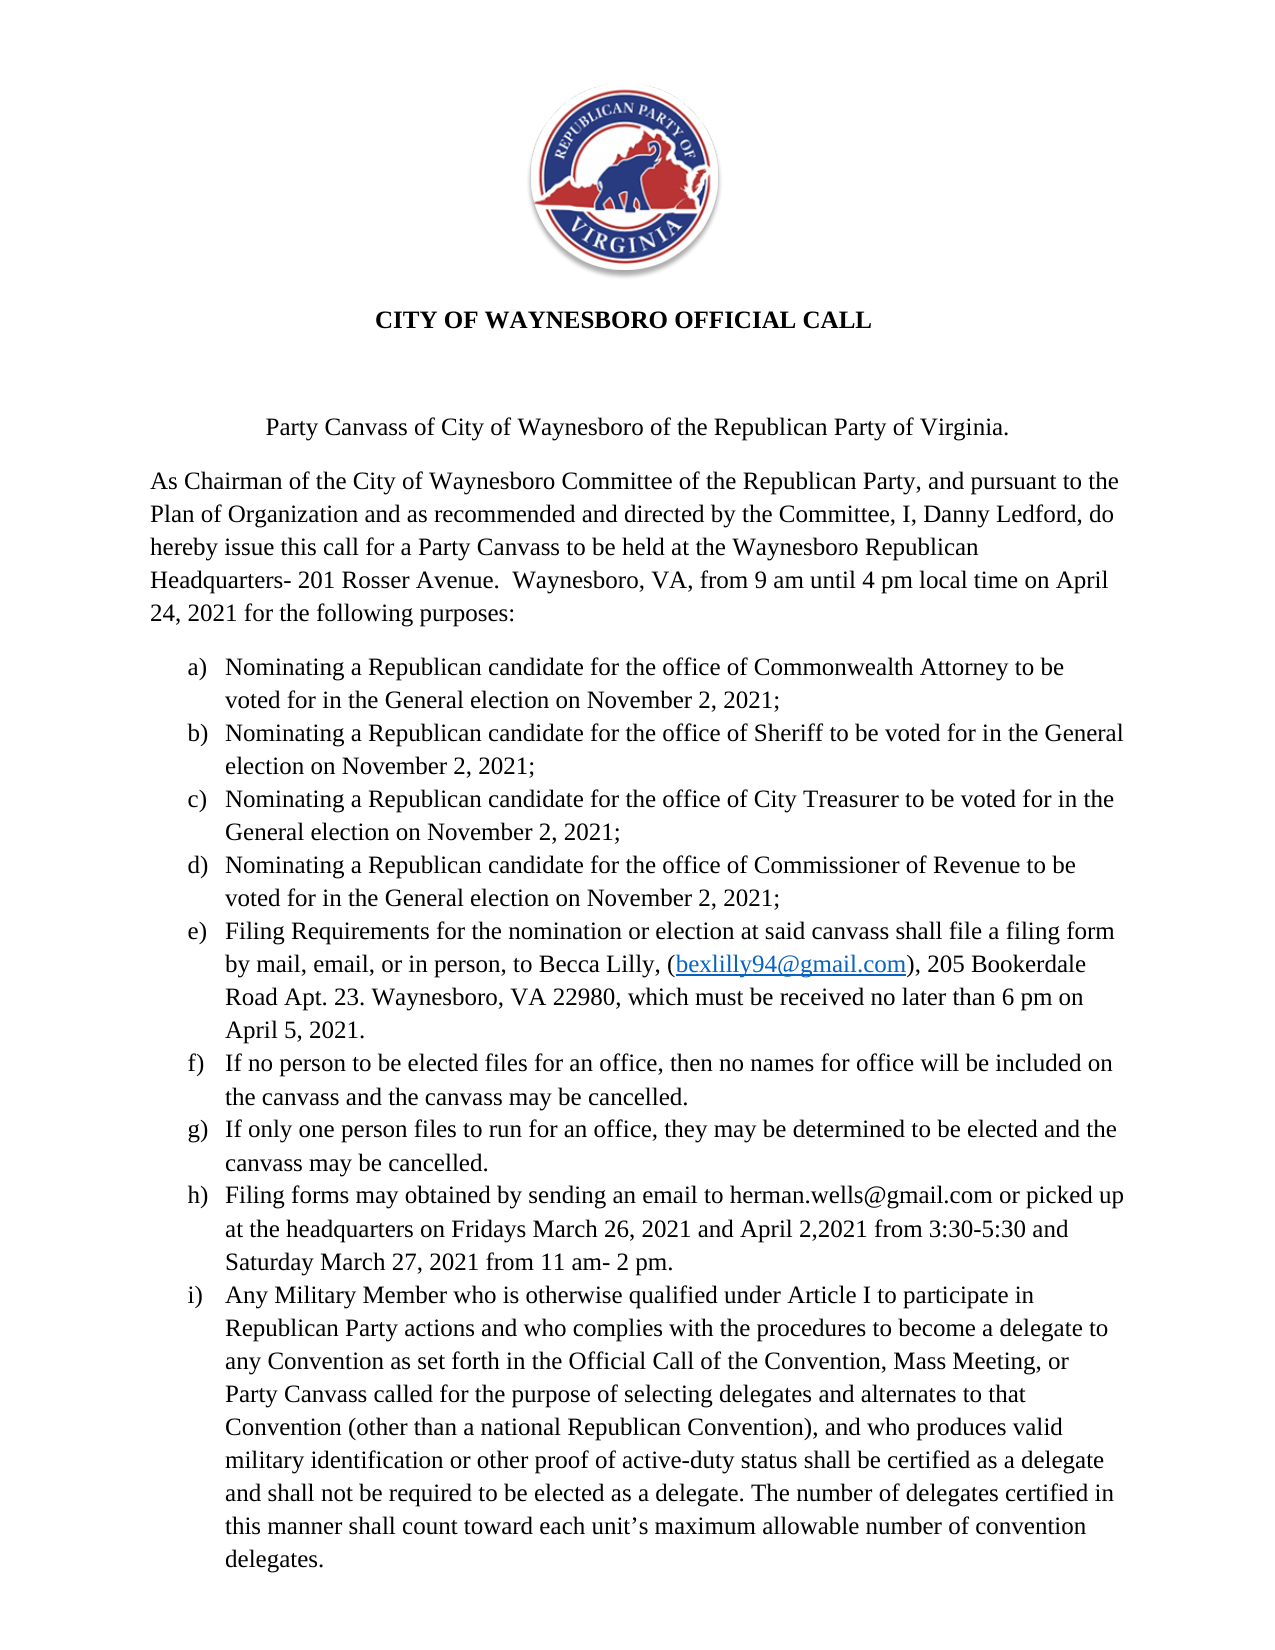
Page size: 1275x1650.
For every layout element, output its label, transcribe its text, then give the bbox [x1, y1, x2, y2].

picture [525, 83, 723, 280]
list Any Military Member who is otherwise qualified under Article I to participate in Republican Party actions and who complies with the procedures to become a delegate to any Convention as set forth in the Official Call of the Convention, Mass Meeting, or Party Canvass called for the purpose of selecting delegates and alternates to that Convention (other than a national Republican Convention), and who produces valid military identification or other proof of active-duty status shall be certified as a delegate and shall not be required to be elected as a delegate. The number of delegates certified in this manner shall count toward each unit’s maximum allowable number of convention delegates. [187, 1280, 1125, 1573]
list Nominating a Republican candidate for the office of Sheriff to be voted for in the General election on November 2, 2021; [187, 718, 1125, 780]
text As Chairman of the City of Waynesboro Committee of the Republican Party, and pursuant to the Plan of Organization and as recommended and directed by the Committee, I, Danny Ledford, do hereby issue this call for a Party Canvass to be held at the Waynesboro Republican Headquarters- 201 Rosser Avenue. Waynesboro, VA, from 9 am until 4 pm local time on April 24, 2021 for the following purposes: [150, 466, 1125, 627]
list Filing forms may obtained by sending an email to herman.wells@gmail.com or picked up at the headquarters on Fridays March 26, 2021 and April 2,2021 from 3:30-5:30 and Saturday March 27, 2021 from 11 am- 2 pm. [187, 1181, 1125, 1275]
list If no person to be elected files for an office, then no names for office will be included on the canvass and the canvass may be cancelled. [187, 1048, 1125, 1110]
list Nominating a Republican candidate for the office of City Treasurer to be voted for in the General election on November 2, 2021; [187, 784, 1125, 846]
list If only one person files to run for an office, they may be determined to be elected and the canvass may be cancelled. [187, 1114, 1125, 1176]
text Party Canvass of City of Waynesboro of the Republican Party of Virginia. [150, 412, 1125, 441]
text CITY OF WAYNESBORO OFFICIAL CALL [300, 305, 1125, 333]
list Nominating a Republican candidate for the office of Commissioner of Revenue to be voted for in the General election on November 2, 2021; [187, 850, 1125, 912]
list Filing Requirements for the nomination or election at said canvass shall file a filing form by mail, email, or in person, to Becca Lilly, (bexlilly94@gmail.com), 205 Bookerdale Road Apt. 23. Waynesboro, VA 22980, which must be received no later than 6 pm on April 5, 2021. [187, 916, 1125, 1044]
list Nominating a Republican candidate for the office of Commonwealth Attorney to be voted for in the General election on November 2, 2021; [187, 652, 1125, 714]
